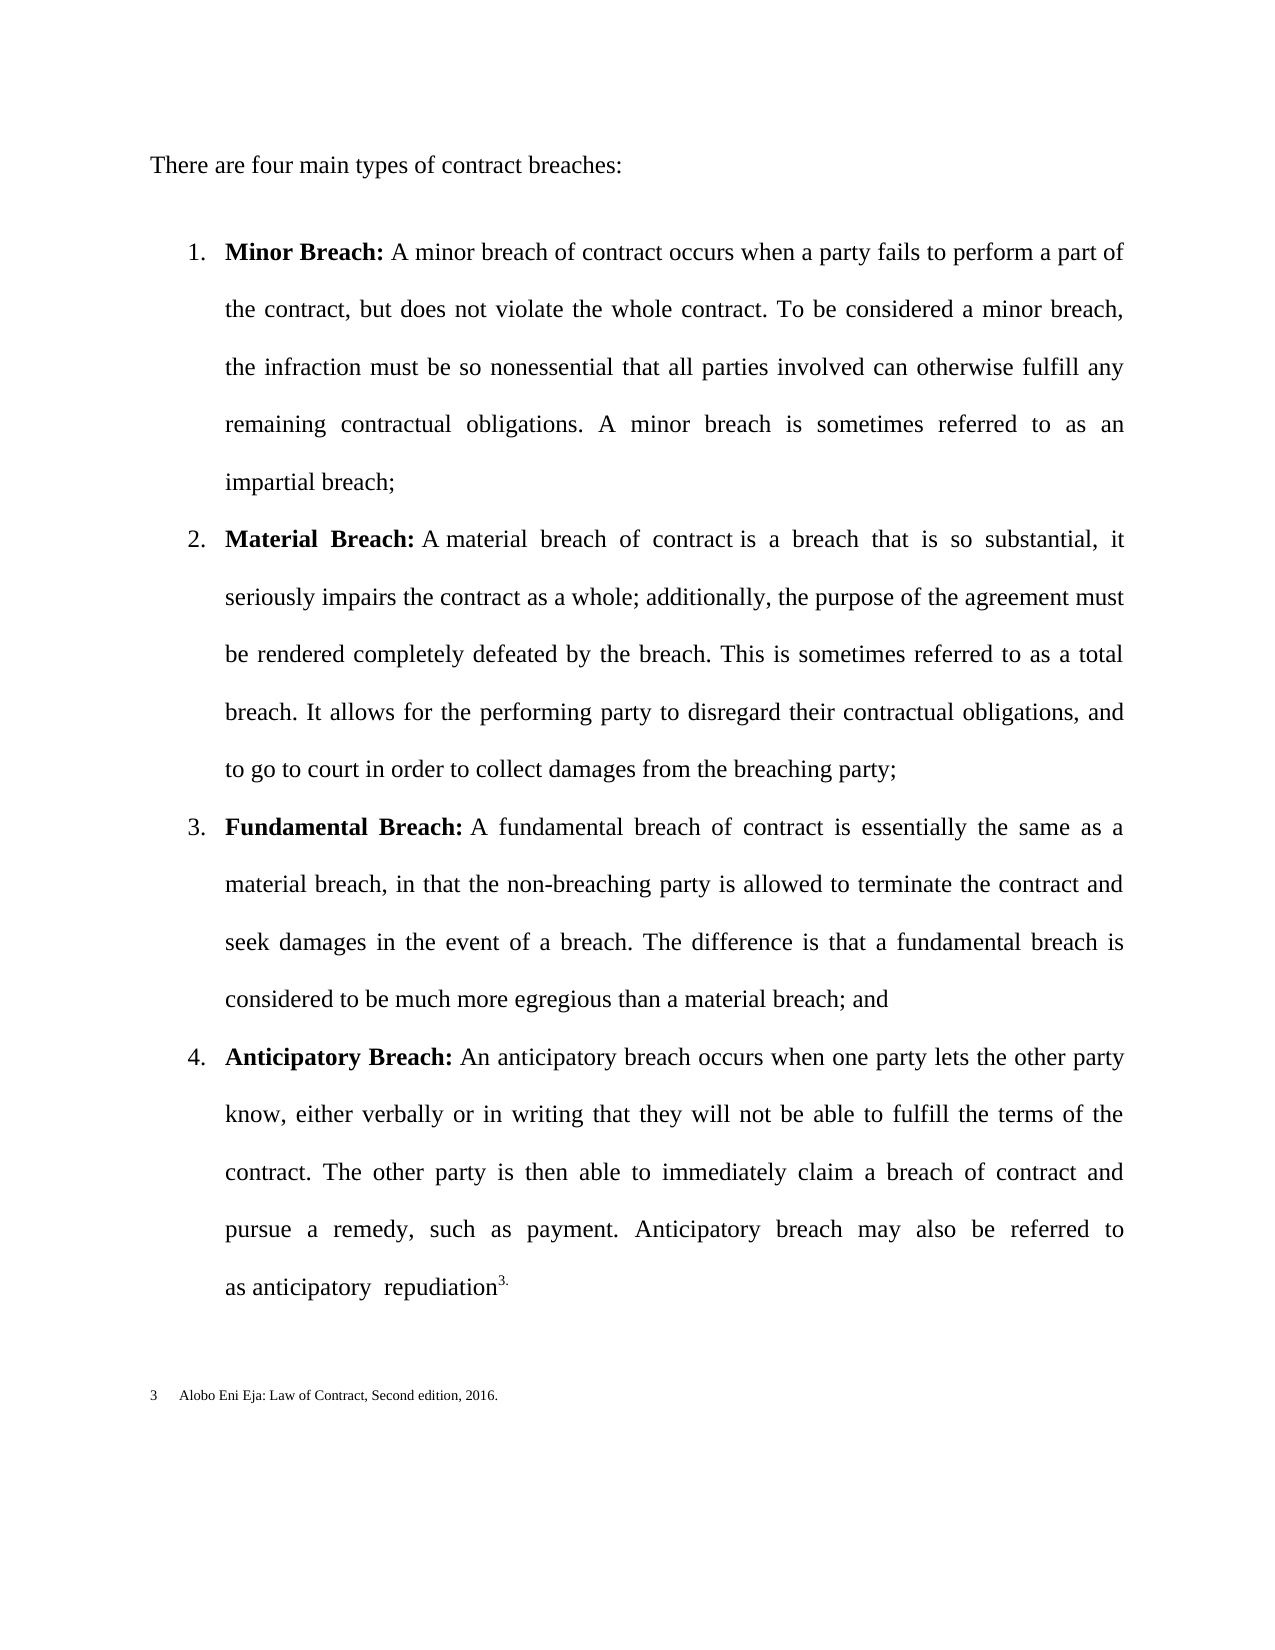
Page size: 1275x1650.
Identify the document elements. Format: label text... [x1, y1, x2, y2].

list Anticipatory Breach: An anticipatory breach occurs when one party lets the other party know, either verbally or in writing that they will not be able to fulfill the terms of the contract. The other party is then able to immediately claim a breach of contract and pursue a remedy, such as payment. Anticipatory breach may also be referred to as anticipatory repudiation3. [187, 1042, 1125, 1300]
list Minor Breach: A minor breach of contract occurs when a party fails to perform a part of the contract, but does not violate the whole contract. To be considered a minor breach, the infraction must be so nonessential that all parties involved can otherwise fulfill any remaining contractual obligations. A minor breach is sometimes referred to as an impartial breach; [187, 237, 1125, 495]
list Material Breach: A material breach of contract is a breach that is so substantial, it seriously impairs the contract as a whole; additionally, the purpose of the agreement must be rendered completely defeated by the breach. This is sometimes referred to as a total breach. It allows for the performing party to disregard their contractual obligations, and to go to court in order to collect damages from the breaching party; [187, 524, 1125, 783]
text There are four main types of contract breaches: [150, 150, 1125, 179]
text 3 Alobo Eni Eja: Law of Contract, Second edition, 2016. [150, 1387, 1125, 1415]
list Fundamental Breach: A fundamental breach of contract is essentially the same as a material breach, in that the non-breaching party is allowed to terminate the contract and seek damages in the event of a breach. The difference is that a fundamental breach is considered to be much more egregious than a material breach; and [187, 812, 1125, 1013]
